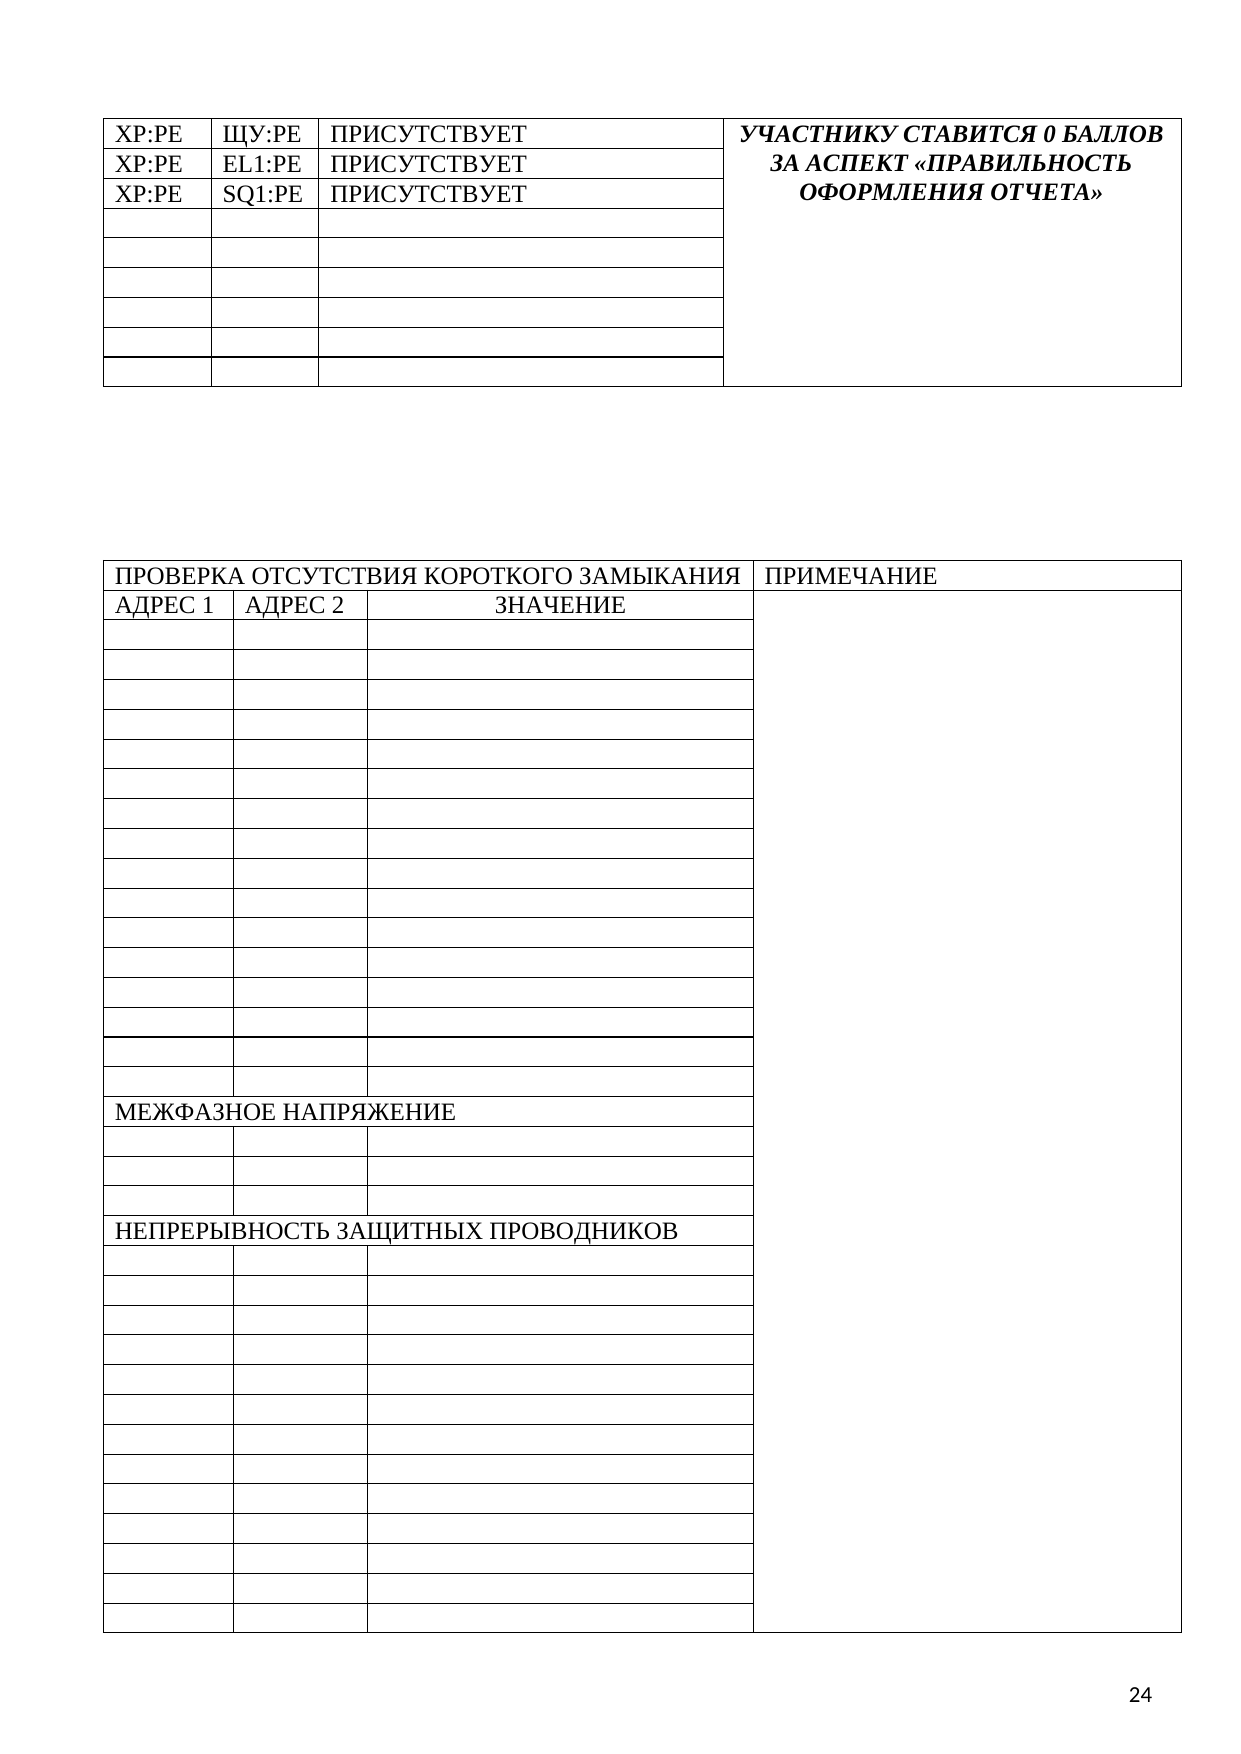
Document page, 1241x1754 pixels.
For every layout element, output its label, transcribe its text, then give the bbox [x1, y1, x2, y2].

table_cell [368, 829, 753, 858]
table_cell Присутствует [319, 149, 723, 178]
table_cell Непрерывность защитных проводников [104, 1216, 753, 1245]
table_cell [212, 358, 318, 386]
table_cell [368, 1335, 753, 1364]
table_cell [234, 1246, 367, 1275]
table_cell [234, 1395, 367, 1424]
table_cell [368, 1514, 753, 1543]
table_header Примечание [754, 561, 1181, 589]
table_cell [368, 1276, 753, 1304]
table_cell [234, 859, 367, 887]
table_cell [104, 1365, 233, 1394]
table_cell [234, 1604, 367, 1632]
table_cell [368, 650, 753, 679]
table_cell [234, 1186, 367, 1215]
table_cell [754, 591, 1181, 1632]
table_cell [104, 859, 233, 887]
table_cell [368, 1365, 753, 1394]
table_cell [104, 829, 233, 858]
table_cell [234, 710, 367, 738]
table_cell [104, 1038, 233, 1066]
table_cell [104, 209, 211, 237]
table_cell Межфазное напряжение [104, 1097, 753, 1126]
table_cell [234, 650, 367, 679]
table_cell XP:PE [104, 119, 211, 148]
table_cell [234, 1008, 367, 1036]
table_cell [104, 650, 233, 679]
table_cell [234, 1157, 367, 1185]
table_cell [104, 948, 233, 977]
table_cell [368, 1484, 753, 1513]
table_cell [104, 1544, 233, 1573]
table_cell [104, 298, 211, 327]
table_cell [212, 238, 318, 267]
table_cell [104, 799, 233, 828]
table_cell [212, 298, 318, 327]
table_cell [368, 1008, 753, 1036]
table_cell Значение [368, 591, 753, 619]
table_cell [368, 1067, 753, 1096]
table_cell [234, 1574, 367, 1602]
table_cell [319, 268, 723, 297]
table_cell [104, 710, 233, 738]
table_cell [368, 918, 753, 947]
table_cell [319, 209, 723, 237]
table_cell [368, 1544, 753, 1573]
table_cell [104, 1514, 233, 1543]
table_cell [234, 1335, 367, 1364]
table_cell [368, 1604, 753, 1632]
table_cell ЩУ:PE [212, 119, 318, 148]
table_cell [234, 1544, 367, 1573]
table_cell [234, 1127, 367, 1156]
table_cell [234, 889, 367, 917]
table_cell Адрес 1 [104, 591, 233, 619]
table_cell [104, 978, 233, 1007]
table_cell [104, 238, 211, 267]
table_cell [368, 859, 753, 887]
table_cell [104, 769, 233, 798]
table_cell [104, 268, 211, 297]
table_cell [104, 1455, 233, 1483]
table_cell [368, 1425, 753, 1453]
table_cell [104, 1127, 233, 1156]
table_cell [234, 799, 367, 828]
table_cell [368, 1186, 753, 1215]
table_cell [104, 1335, 233, 1364]
table_cell [368, 1127, 753, 1156]
table_cell [104, 1186, 233, 1215]
table_cell Присутствует [319, 119, 723, 148]
table_cell [368, 1246, 753, 1275]
table_cell [104, 1276, 233, 1304]
table_cell [234, 978, 367, 1007]
table_cell [234, 1514, 367, 1543]
table_cell [319, 328, 723, 356]
table_cell SQ1:PE [212, 179, 318, 207]
table_cell [212, 268, 318, 297]
table_cell XP:PE [104, 179, 211, 207]
table_cell [234, 948, 367, 977]
table_cell [104, 1157, 233, 1185]
table_cell [212, 328, 318, 356]
table_cell [234, 1484, 367, 1513]
table_cell [104, 328, 211, 356]
table_cell Присутствует [319, 179, 723, 207]
table_cell [319, 358, 723, 386]
table_cell [104, 1574, 233, 1602]
table_cell [234, 620, 367, 649]
table_cell [368, 769, 753, 798]
table_cell [234, 1038, 367, 1066]
table_cell [368, 948, 753, 977]
table_cell [368, 1395, 753, 1424]
table_cell XP:PE [104, 149, 211, 178]
table_cell [368, 1574, 753, 1602]
table_cell [104, 1484, 233, 1513]
table_cell [368, 680, 753, 709]
table_cell [319, 298, 723, 327]
table_cell [104, 1008, 233, 1036]
table_cell [104, 889, 233, 917]
table_cell [368, 1306, 753, 1334]
table_cell [234, 1276, 367, 1304]
table_cell EL1:PE [212, 149, 318, 178]
table_cell [104, 1604, 233, 1632]
table_cell [104, 620, 233, 649]
table_cell [368, 799, 753, 828]
table_cell [368, 978, 753, 1007]
table_cell [234, 829, 367, 858]
table_cell [368, 1157, 753, 1185]
table_cell [104, 1067, 233, 1096]
table_cell [104, 1306, 233, 1334]
table_cell [104, 1395, 233, 1424]
table_cell [368, 620, 753, 649]
table_cell [104, 680, 233, 709]
table_cell [234, 680, 367, 709]
table_cell [368, 740, 753, 768]
table_header Проверка отсутствия короткого замыкания [104, 561, 753, 589]
table_cell [234, 740, 367, 768]
table_cell [234, 769, 367, 798]
table_cell [368, 889, 753, 917]
table_cell [234, 1455, 367, 1483]
table_cell [234, 918, 367, 947]
table_cell [104, 1246, 233, 1275]
table_cell [104, 918, 233, 947]
table_cell [212, 209, 318, 237]
table_cell [319, 238, 723, 267]
table_cell [234, 1425, 367, 1453]
table_cell [368, 1038, 753, 1066]
table_cell [104, 1425, 233, 1453]
table_cell [234, 1365, 367, 1394]
table_cell [234, 1067, 367, 1096]
table_cell [104, 740, 233, 768]
table_cell [104, 358, 211, 386]
table_cell [234, 1306, 367, 1334]
table_cell Адрес 2 [234, 591, 367, 619]
table_cell [368, 710, 753, 738]
table_cell [368, 1455, 753, 1483]
